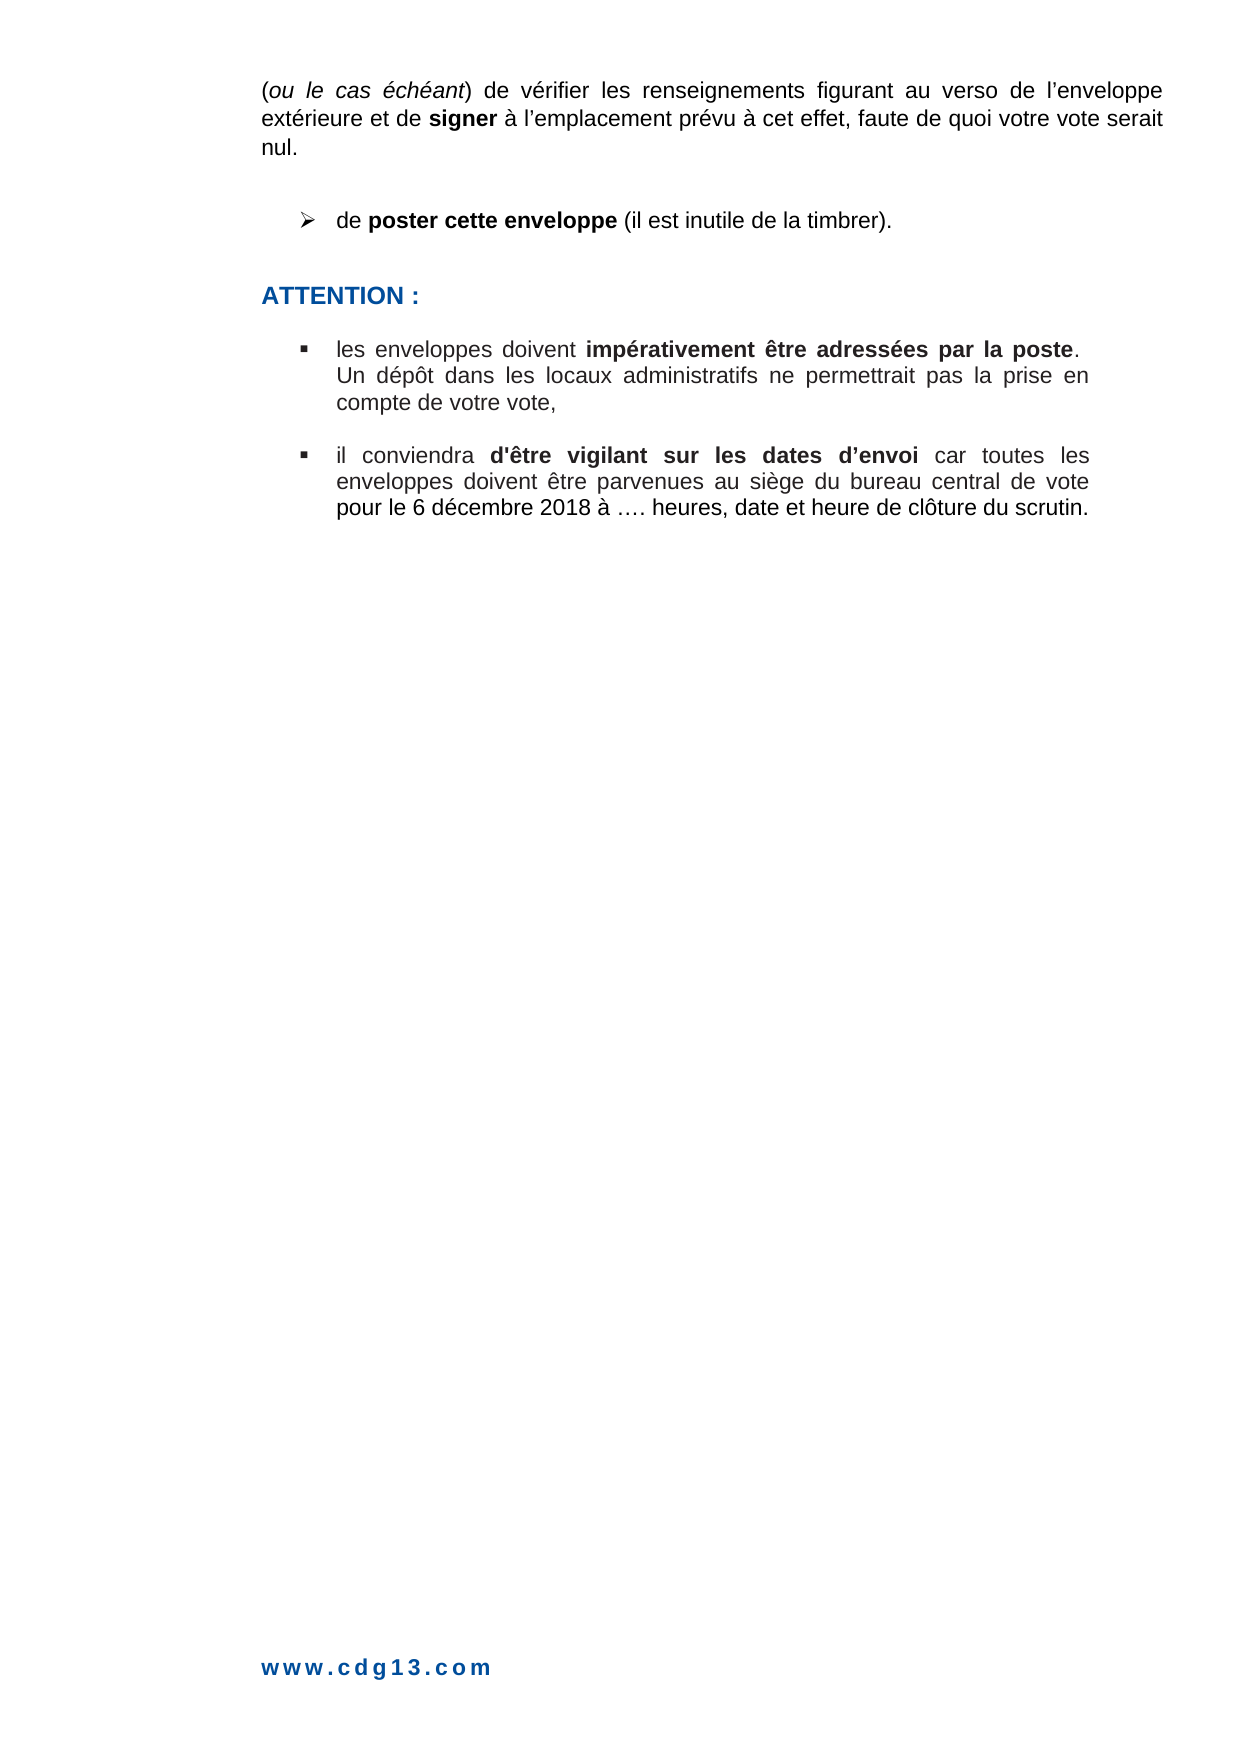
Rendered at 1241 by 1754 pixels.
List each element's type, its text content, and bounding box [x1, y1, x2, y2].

list les enveloppes doivent impérativement être adressées par la poste. Un dépôt dans les locaux administratifs ne permettrait pas la prise en compte de votre vote, [298, 336, 1090, 415]
subtitle ATTENTION : [261, 281, 1163, 310]
text (ou le cas échéant) de vérifier les renseignements figurant au verso de l’enveloppe extérieure et de signer à l’emplacement prévu à cet effet, faute de quoi votre vote serait nul. [261, 77, 1163, 160]
list de poster cette enveloppe (il est inutile de la timbrer). [298, 207, 1163, 233]
list il conviendra d'être vigilant sur les dates d’envoi car toutes les enveloppes doivent être parvenues au siège du bureau central de vote pour le 6 décembre 2018 à …. heures, date et heure de clôture du scrutin. [298, 442, 1090, 521]
